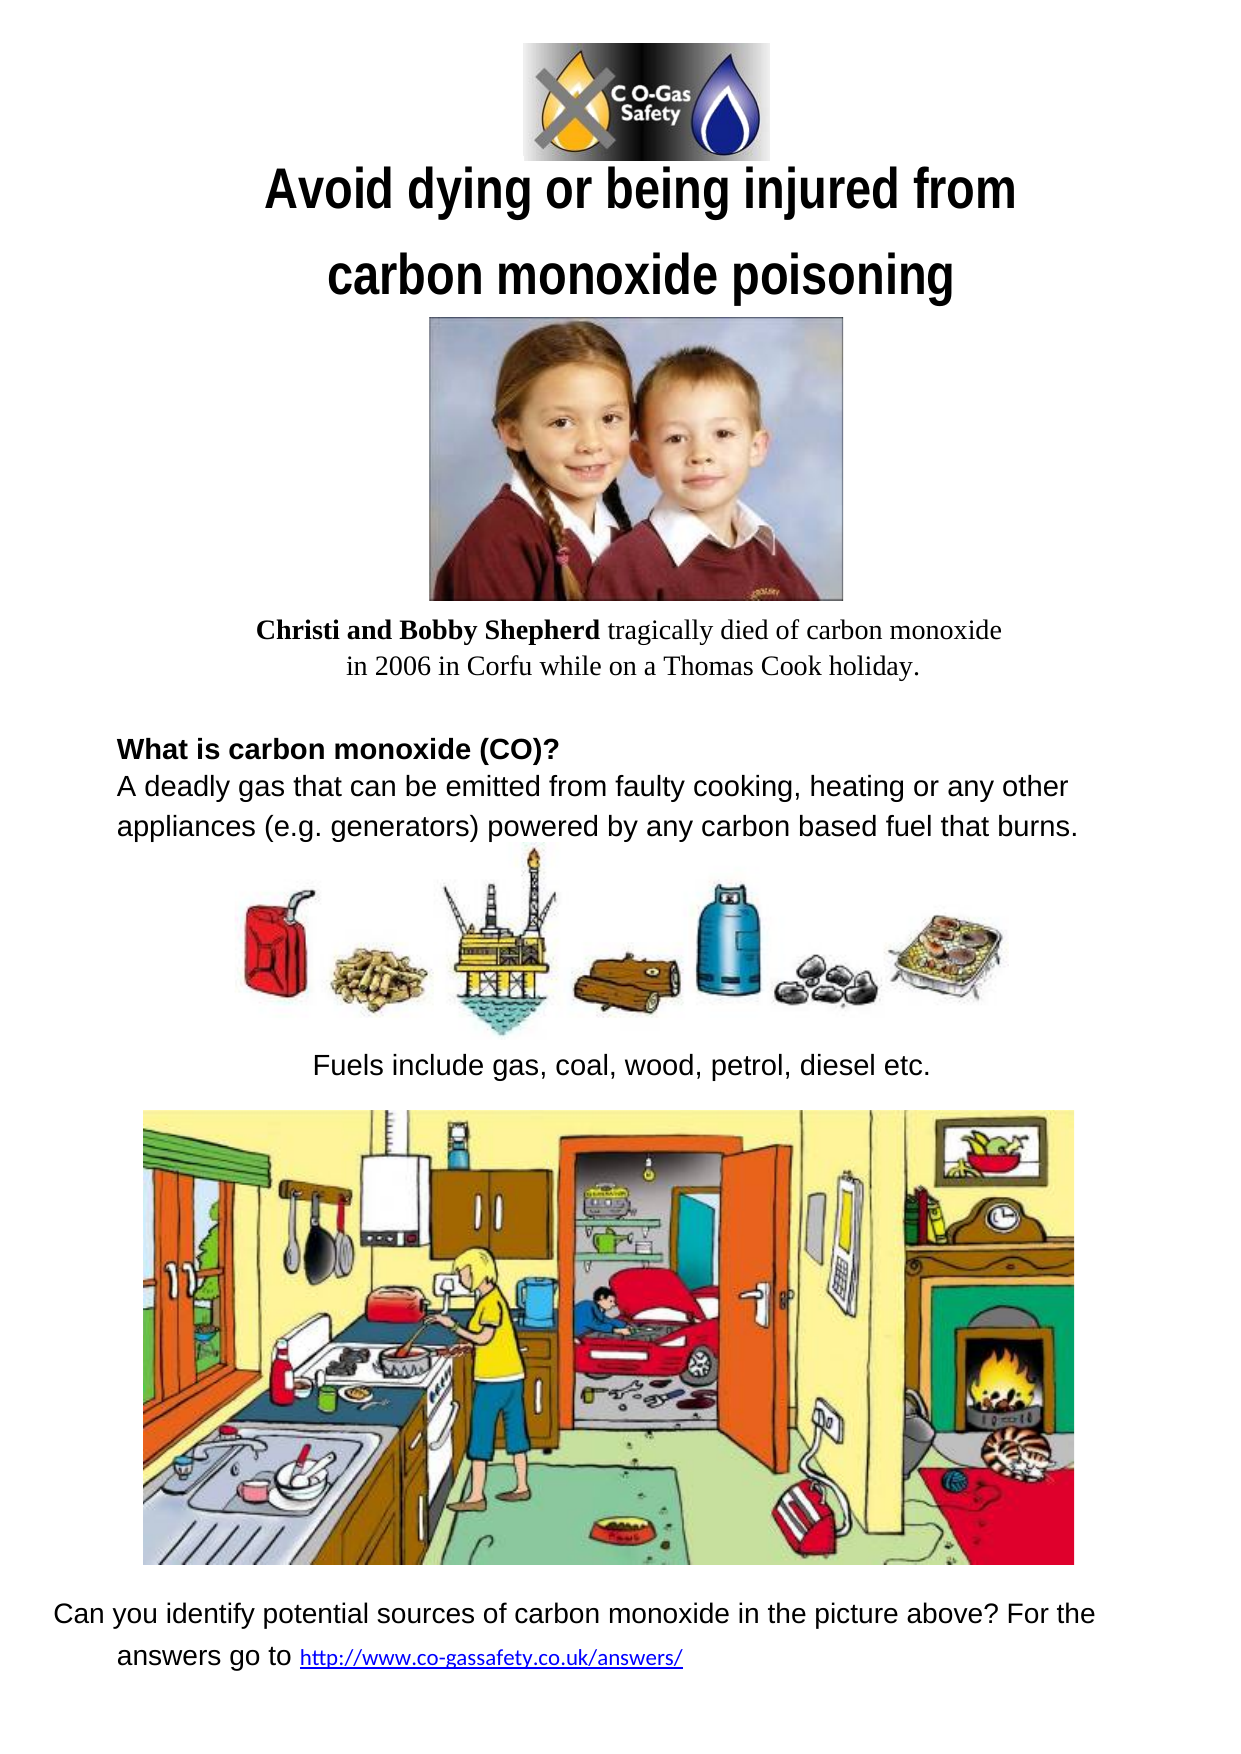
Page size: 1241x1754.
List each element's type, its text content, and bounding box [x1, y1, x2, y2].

picture [429, 317, 844, 601]
text What is carbon monoxide (CO)? [117, 732, 1101, 765]
picture [234, 842, 1009, 1040]
text Can you identify potential sources of carbon monoxide in the picture above? For the answers go to http://www.co-gassafety.co.uk/answers/ [53, 1597, 1101, 1671]
text Avoid dying or being injured from carbon monoxide poisoning [264, 155, 1032, 307]
picture [143, 1110, 1075, 1565]
text A deadly gas that can be emitted from faulty cooking, heating or any other appliances (e.g. generators) powered by any carbon based fuel that burns. [117, 769, 1101, 842]
text Fuels include gas, coal, wood, petrol, diesel etc. [312, 1048, 1101, 1082]
text Christi and Bobby Shepherd tragically died of carbon monoxide in 2006 in Corfu while on a Thomas Cook holiday. [256, 613, 1030, 682]
picture [520, 43, 776, 155]
